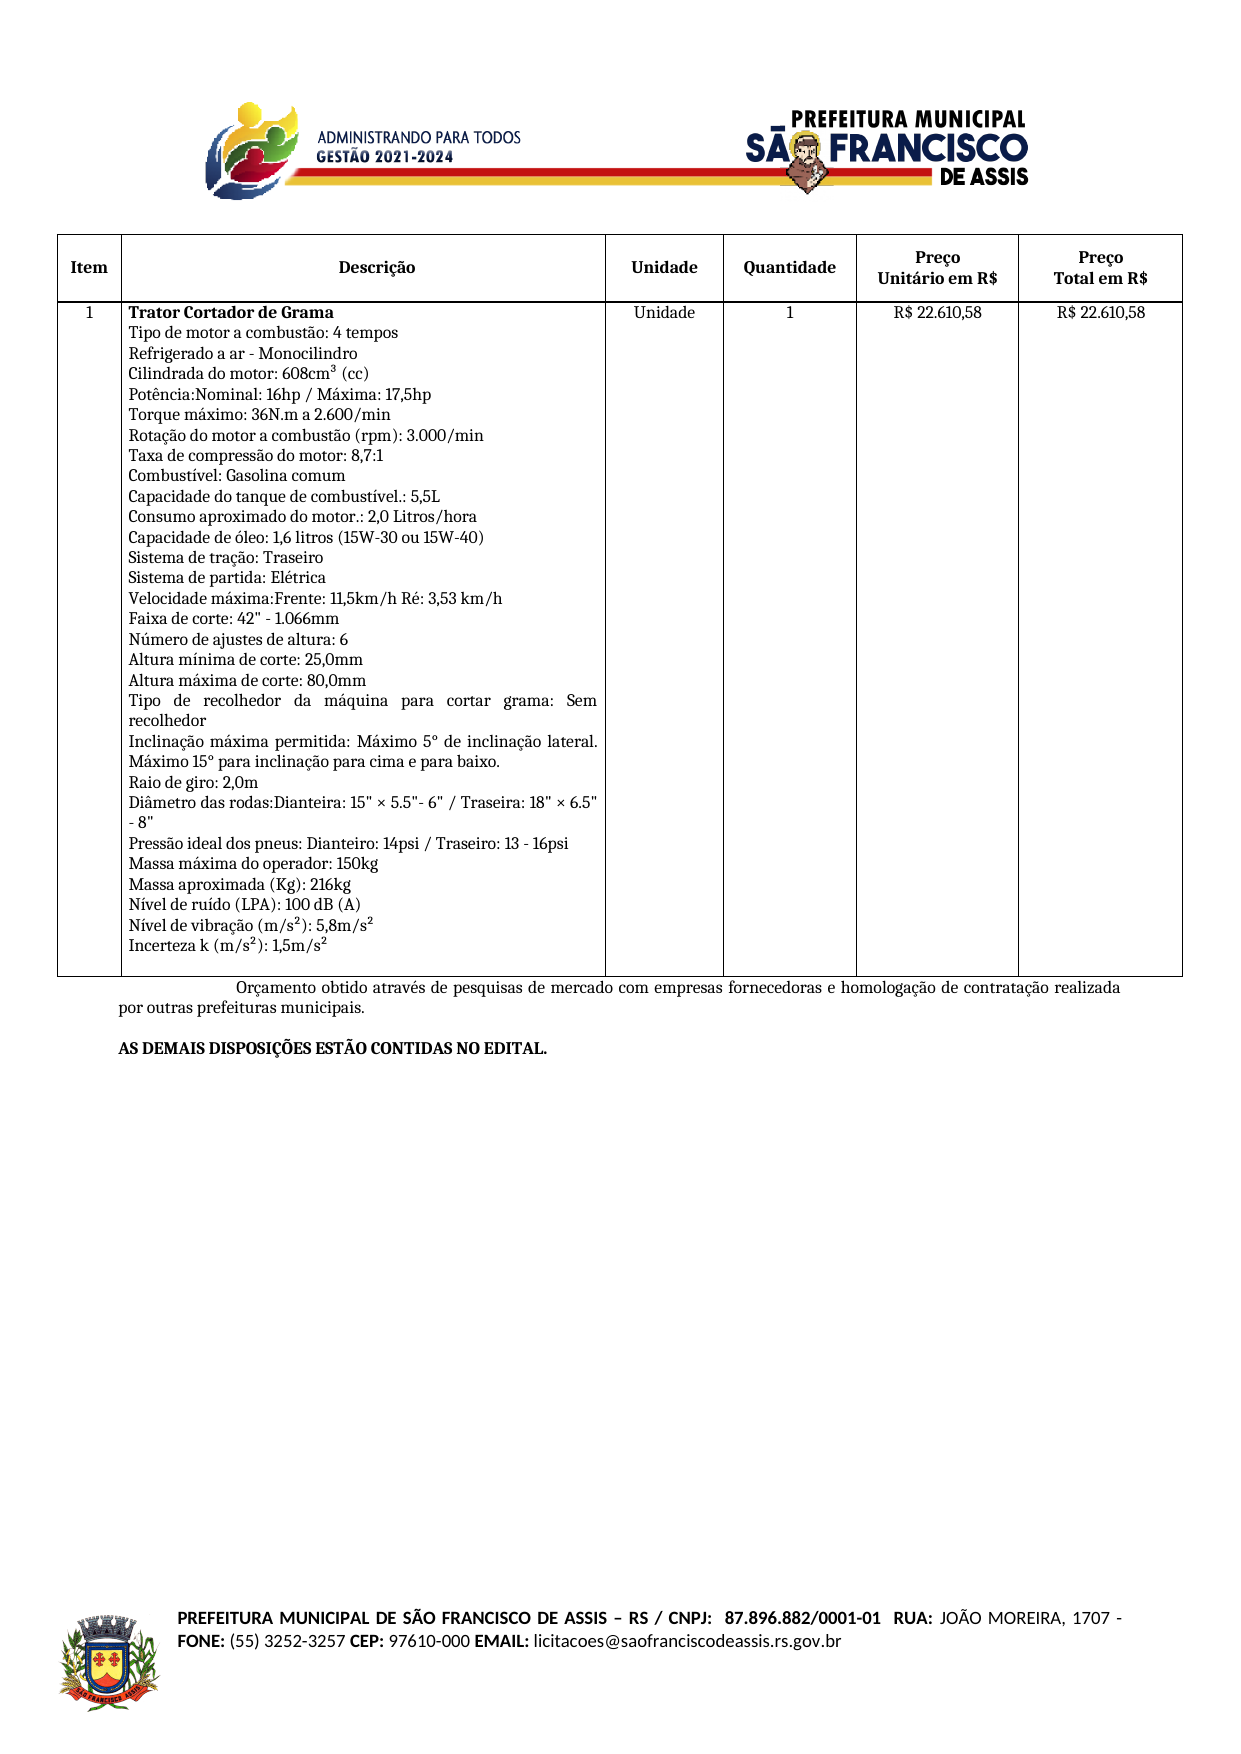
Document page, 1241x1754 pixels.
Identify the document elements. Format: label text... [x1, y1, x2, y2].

table_header Descrição [122, 235, 605, 301]
table_header Quantidade [724, 235, 856, 301]
table_header Preço Total em R$ [1019, 235, 1182, 301]
picture [50, 1614, 169, 1713]
text Orçamento obtido através de pesquisas de mercado com empresas fornecedoras e homologação de contratação realizada por outras prefeituras municipais. [118, 977, 1122, 1018]
table_header Item [58, 235, 121, 301]
table_cell R$ 22.610,58 [1019, 303, 1182, 976]
table_cell Unidade [606, 303, 723, 976]
table_cell 1 [724, 303, 856, 976]
table_header Unidade [606, 235, 723, 301]
table_header Preço Unitário em R$ [857, 235, 1018, 301]
table_cell Trator Cortador de Grama Tipo de motor a combustão: 4 tempos Refrigerado a ar - Monocilindro Cilindrada do motor: 608cm³ (cc) Potência:Nominal: 16hp / Máxima: 17,5hp Torque máximo: 36N.m a 2.600/min Rotação do motor a combustão (rpm): 3.000/min Taxa de compressão do motor: 8,7:1 Combustível: Gasolina comum Capacidade do tanque de combustível.: 5,5L Consumo aproximado do motor.: 2,0 Litros/hora Capacidade de óleo: 1,6 litros (15W-30 ou 15W-40) Sistema de tração: Traseiro Sistema de partida: Elétrica Velocidade máxima:Frente: 11,5km/h Ré: 3,53 km/h Faixa de corte: 42" - 1.066mm Número de ajustes de altura: 6 Altura mínima de corte: 25,0mm Altura máxima de corte: 80,0mm Tipo de recolhedor da máquina para cortar grama: Sem recolhedor Inclinação máxima permitida: Máximo 5° de inclinação lateral. Máximo 15° para inclinação para cima e para baixo. Raio de giro: 2,0m Diâmetro das rodas:Dianteira: 15" × 5.5"- 6" / Traseira: 18" × 6.5" - 8" Pressão ideal dos pneus: Dianteiro: 14psi / Traseiro: 13 - 16psi Massa máxima do operador: 150kg Massa aproximada (Kg): 216kg Nível de ruído (LPA): 100 dB (A) Nível de vibração (m/s²): 5,8m/s² Incerteza k (m/s²): 1,5m/s² [122, 303, 605, 976]
table_cell 1 [58, 303, 121, 976]
text AS DEMAIS DISPOSIÇÕES ESTÃO CONTIDAS NO EDITAL. [118, 1038, 1063, 1059]
table_cell R$ 22.610,58 [857, 303, 1018, 976]
picture [177, 73, 1063, 234]
